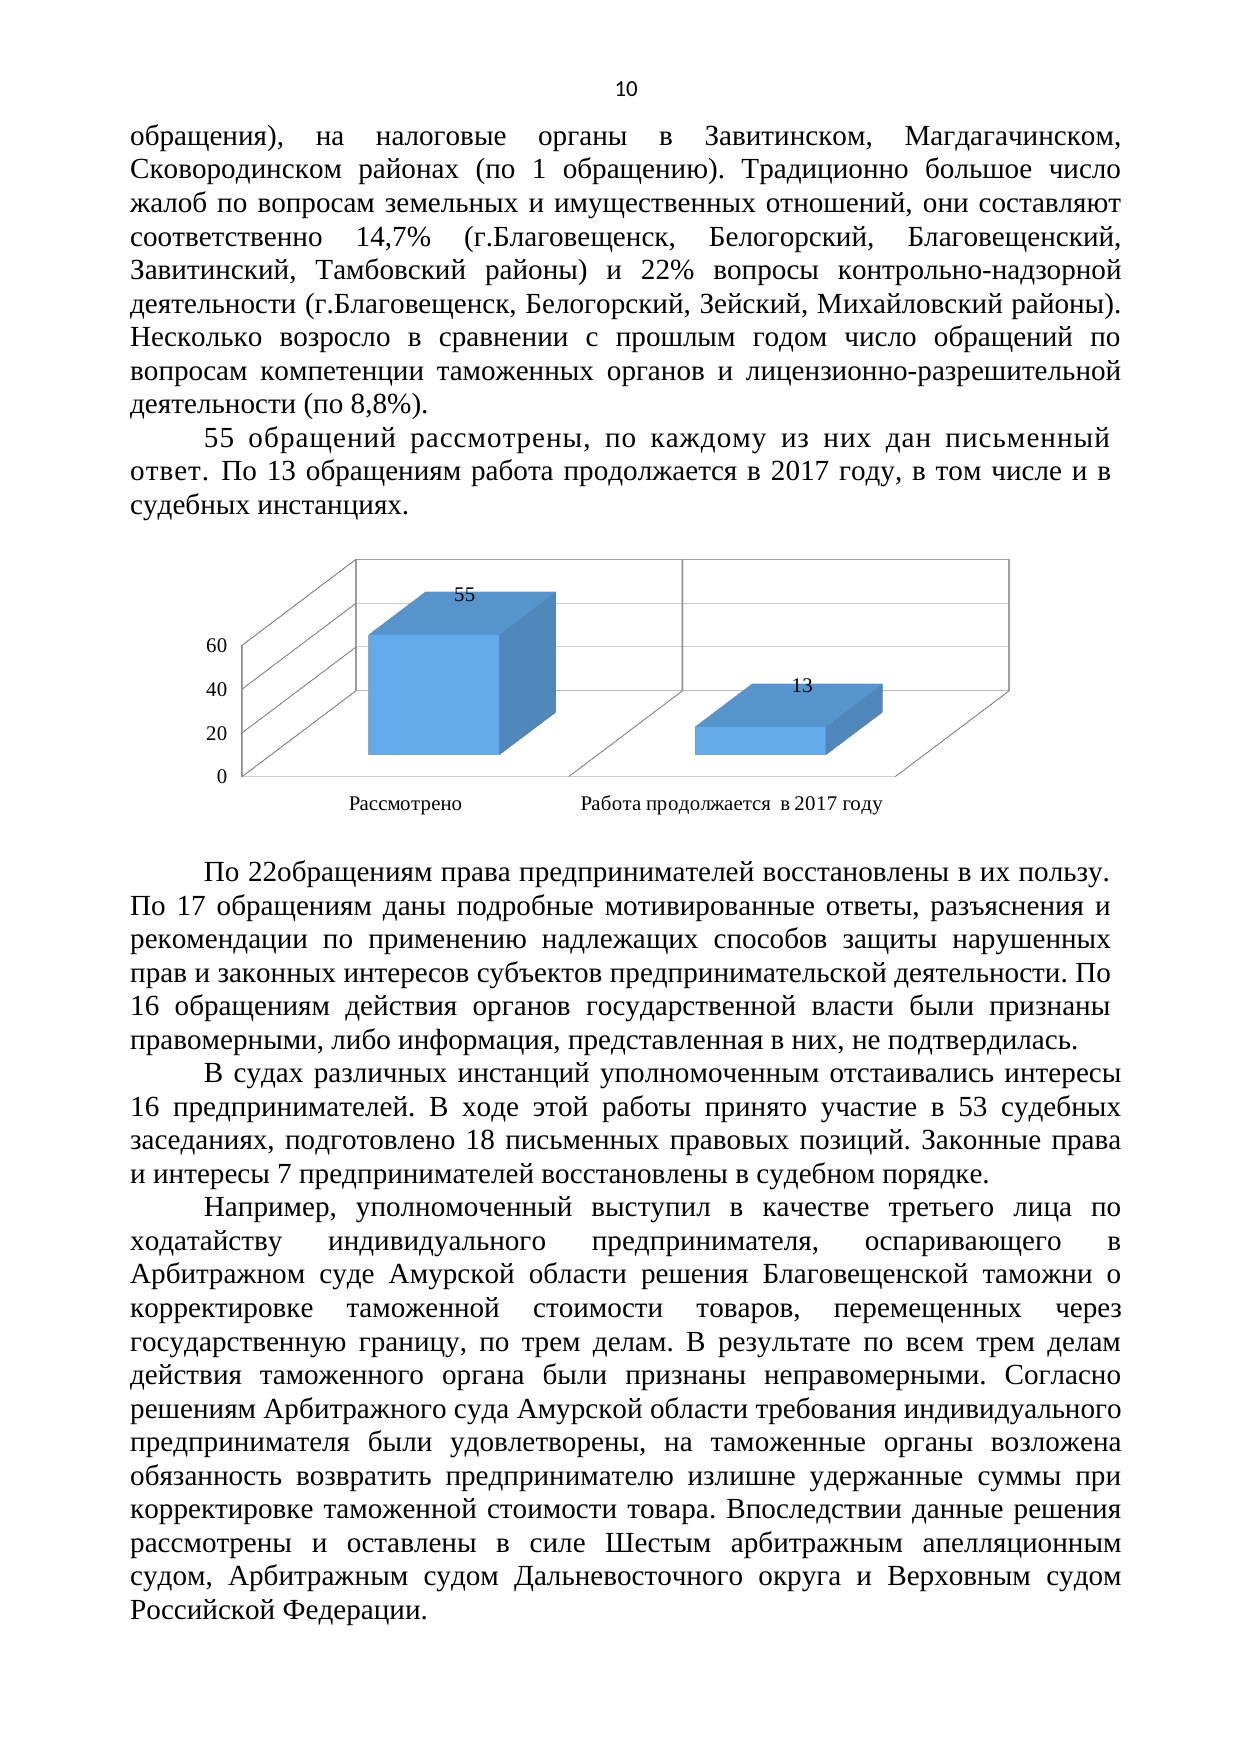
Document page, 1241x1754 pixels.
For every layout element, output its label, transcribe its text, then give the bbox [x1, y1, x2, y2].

text Например, уполномоченный выступил в качестве третьего лица по ходатайству индивидуального предпринимателя, оспаривающего в Арбитражном суде Амурской области решения Благовещенской таможни о корректировке таможенной стоимости товаров, перемещенных через государственную границу, по трем делам. В результате по всем трем делам действия таможенного органа были признаны неправомерными. Согласно решениям Арбитражного суда Амурской области требования индивидуального предпринимателя были удовлетворены, на таможенные органы возложена обязанность возвратить предпринимателю излишне удержанные суммы при корректировке таможенной стоимости товара. Впоследствии данные решения рассмотрены и оставлены в силе Шестым арбитражным апелляционным судом, Арбитражным судом Дальневосточного округа и Верховным судом Российской Федерации. [130, 1189, 1122, 1626]
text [130, 118, 1122, 420]
text По 22обращениям права предпринимателей восстановлены в их пользу. По 17 обращениям даны подробные мотивированные ответы, разъяснения и рекомендации по применению надлежащих способов защиты нарушенных прав и законных интересов субъектов предпринимательской деятельности. По 16 обращениям действия органов государственной власти были признаны правомерными, либо информация, представленная в них, не подтвердилась. [130, 854, 1111, 1055]
text В судах различных инстанций уполномоченным отстаивались интересы 16 предпринимателей. В ходе этой работы принято участие в 53 судебных заседаниях, подготовлено 18 письменных правовых позиций. Законные права и интересы 7 предпринимателей восстановлены в судебном порядке. [130, 1055, 1122, 1189]
text 55 обращений рассмотрены, по каждому из них дан письменный ответ. По 13 обращениям работа продолжается в 2017 году, в том числе и в судебных инстанциях. [130, 420, 1112, 521]
